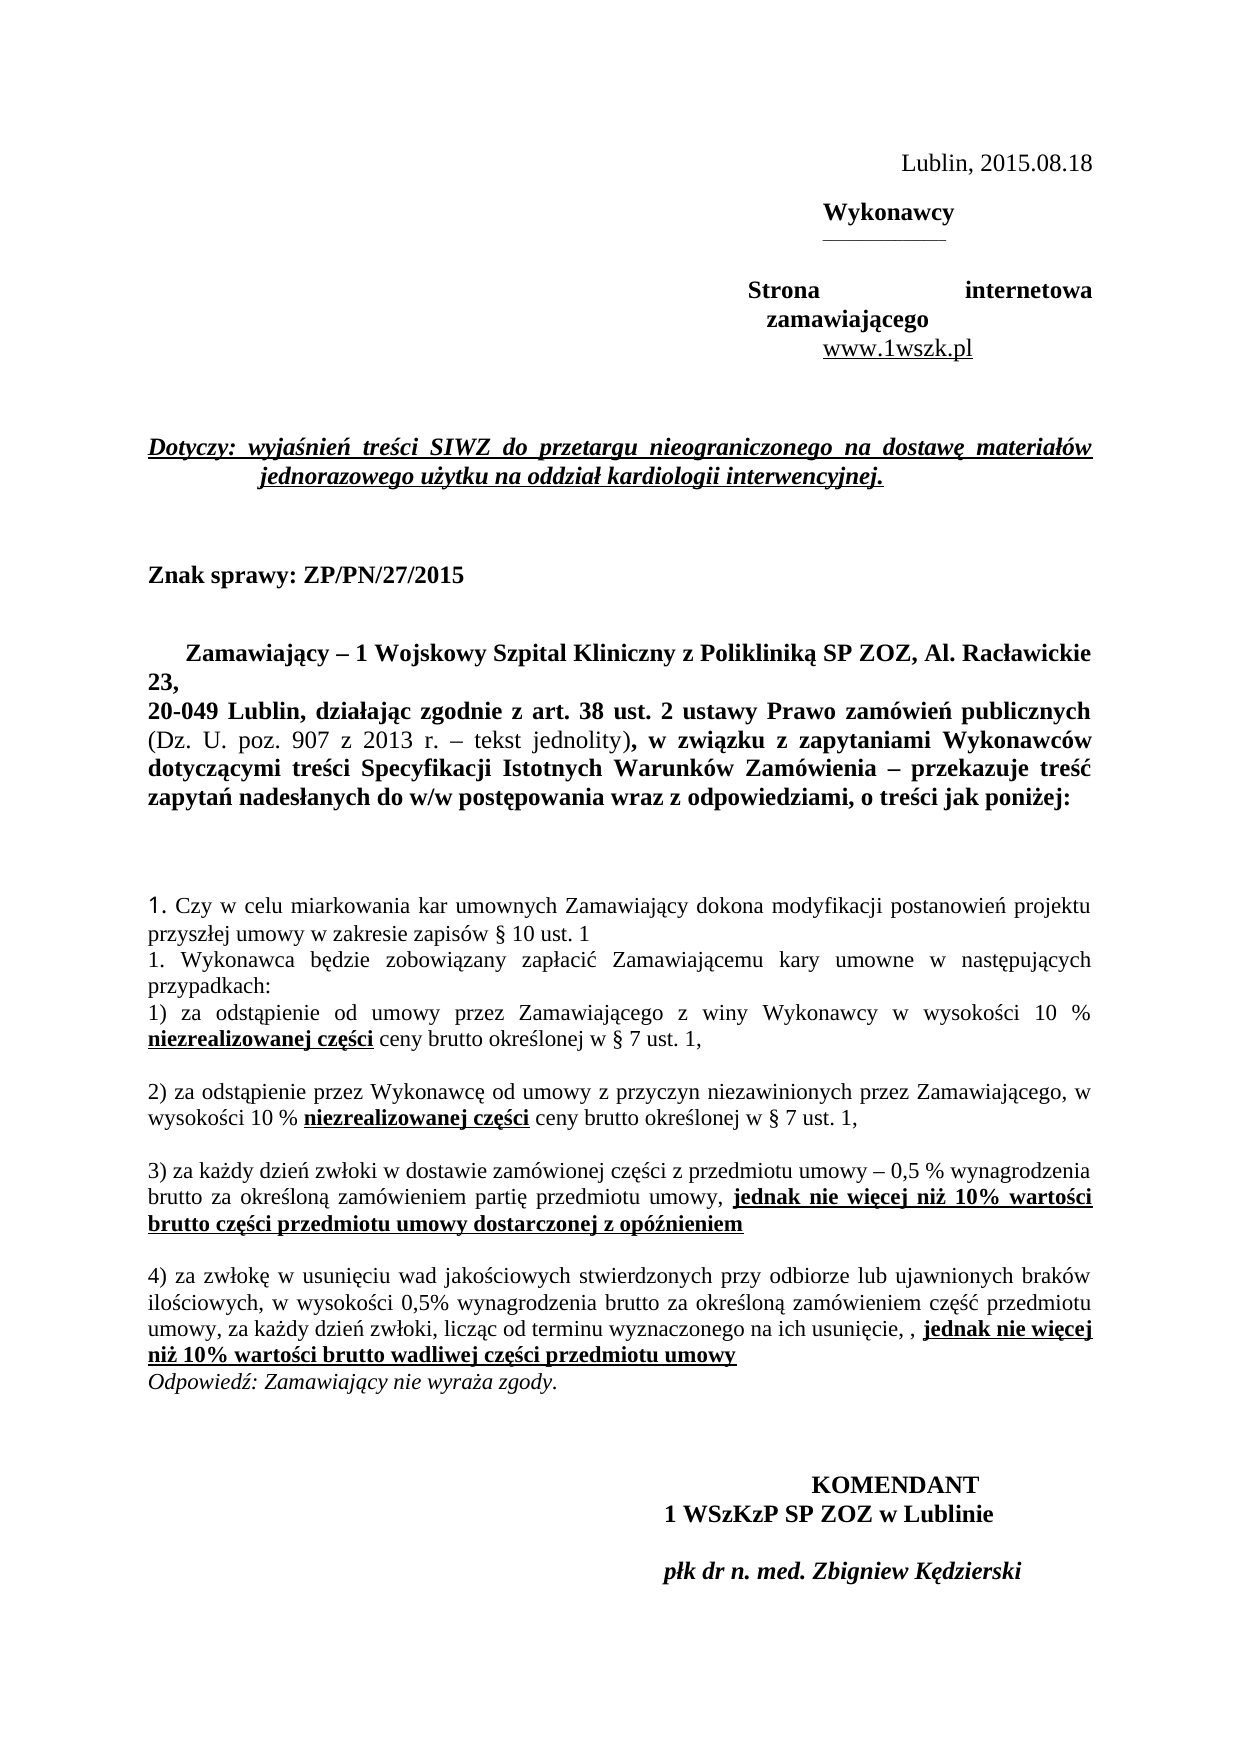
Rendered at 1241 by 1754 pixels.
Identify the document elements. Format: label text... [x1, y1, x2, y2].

text 2) za odstąpienie przez Wykonawcę od umowy z przyczyn niezawinionych przez Zamawiającego, w wysokości 10 % niezrealizowanej części ceny brutto określonej w § 7 ust. 1, [148, 1078, 1093, 1131]
text 4) za zwłokę w usunięciu wad jakościowych stwierdzonych przy odbiorze lub ujawnionych braków ilościowych, w wysokości 0,5% wynagrodzenia brutto za określoną zamówieniem część przedmiotu umowy, za każdy dzień zwłoki, licząc od terminu wyznaczonego na ich usunięcie, , jednak nie więcej niż 10% wartości brutto wadliwej części przedmiotu umowy [148, 1262, 1093, 1368]
subtitle Znak sprawy: ZP/PN/27/2015 [148, 560, 1093, 589]
text 1) za odstąpienie od umowy przez Zamawiającego z winy Wykonawcy w wysokości 10 % niezrealizowanej części ceny brutto określonej w § 7 ust. 1, [148, 999, 1093, 1052]
subtitle płk dr n. med. Zbigniew Kędzierski [664, 1556, 1093, 1585]
text Lublin, 2015.08.18 [148, 148, 1093, 176]
text Odpowiedź: Zamawiający nie wyraża zgody. [148, 1368, 1093, 1394]
text 1. Czy w celu miarkowania kar umownych Zamawiający dokona modyfikacji postanowień projektu przyszłej umowy w zakresie zapisów § 10 ust. 1 [148, 888, 1093, 946]
text Dotyczy: wyjaśnień treści SIWZ do przetargu nieograniczonego na dostawę materiałów jednorazowego użytku na oddział kardiologii interwencyjnej. [148, 459, 1093, 490]
text 3) za każdy dzień zwłoki w dostawie zamówionej części z przedmiotu umowy – 0,5 % wynagrodzenia brutto za określoną zamówieniem partię przedmiotu umowy, jednak nie więcej niż 10% wartości brutto części przedmiotu umowy dostarczonej z opóźnieniem [148, 1157, 1093, 1236]
text Dotyczy: wyjaśnień treści SIWZ do przetargu nieograniczonego na dostawę materiałów jednorazowego użytku na oddział kardiologii interwencyjnej. [148, 432, 1093, 457]
text _________________ [812, 226, 1093, 255]
title 1 WSzKzP SP ZOZ w Lublinie [590, 1499, 1093, 1527]
text www.1wszk.pl [812, 333, 1093, 362]
subtitle Wykonawcy [812, 197, 1093, 226]
subtitle Strona internetowa zamawiającego [748, 276, 1093, 333]
text KOMENDANT [664, 1470, 1093, 1499]
text 1. Wykonawca będzie zobowiązany zapłacić Zamawiającemu kary umowne w następujących przypadkach: [148, 946, 1093, 999]
text Zamawiający – 1 Wojskowy Szpital Kliniczny z Polikliniką SP ZOZ, Al. Racławickie 23, 20-049 Lublin, działając zgodnie z art. 38 ust. 2 ustawy Prawo zamówień publicznych (Dz. U. poz. 907 z 2013 r. – tekst jednolity), w związku z zapytaniami Wykonawców dotyczącymi treści Specyfikacji Istotnych Warunków Zamówienia – przekazuje treść zapytań nadesłanych do w/w postępowania wraz z odpowiedziami, o treści jak poniżej: [148, 638, 1093, 811]
